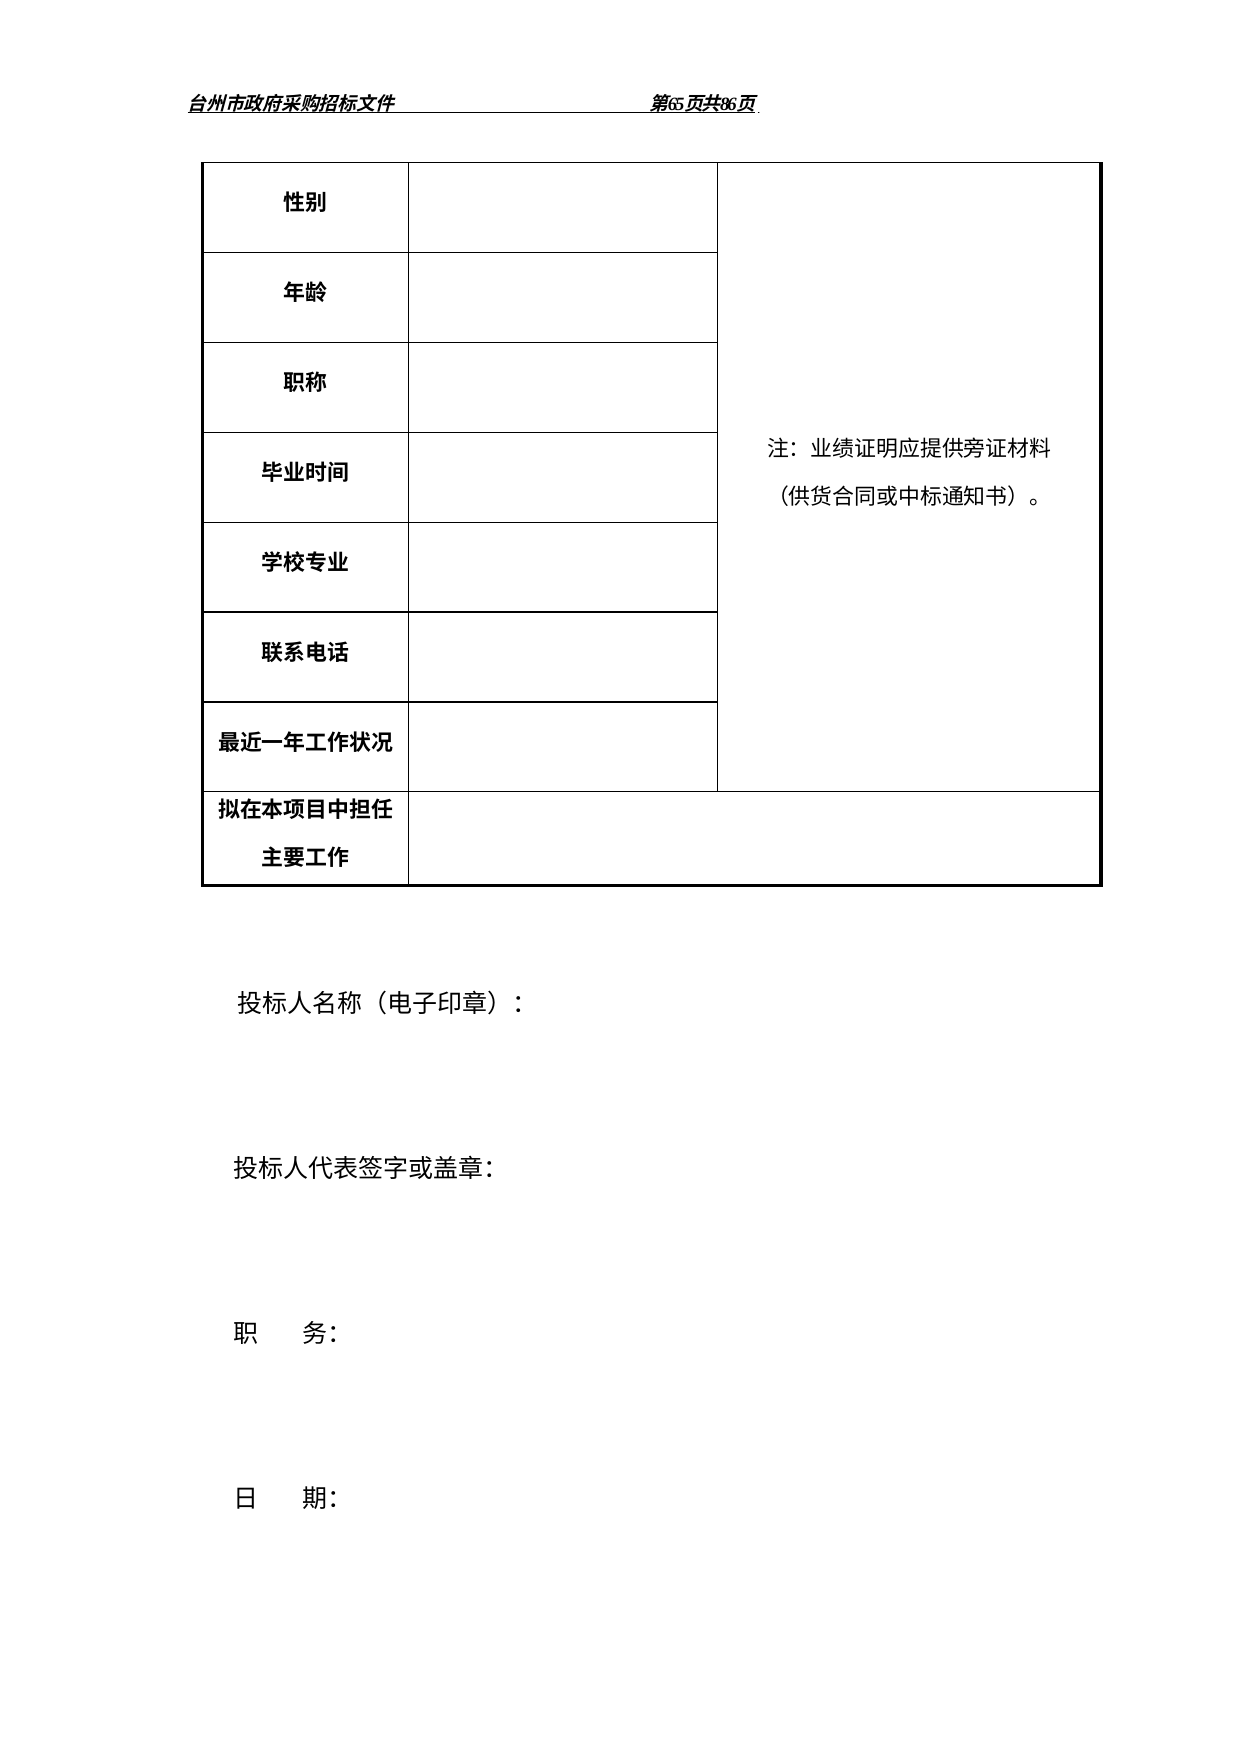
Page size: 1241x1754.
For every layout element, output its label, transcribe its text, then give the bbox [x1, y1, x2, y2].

table_cell [409, 613, 717, 701]
text 日 期： [187, 1464, 1053, 1529]
table_cell [409, 163, 717, 252]
table_cell [409, 433, 717, 522]
text 投标人名称（电子印章）： [187, 969, 1053, 1034]
text 职 务： [187, 1299, 1053, 1364]
table_cell [409, 703, 717, 791]
table_cell 性别 [204, 163, 408, 252]
text 投标人代表签字或盖章： [187, 1134, 1053, 1199]
table_cell [409, 253, 717, 342]
table_cell 注：业绩证明应提供旁证材料 （供货合同或中标通知书）。 [718, 163, 1099, 791]
table_cell 拟在本项目中担任主要工作 [204, 792, 408, 884]
table_cell 联系电话 [204, 613, 408, 701]
table_cell 毕业时间 [204, 433, 408, 522]
table_cell [409, 792, 1099, 884]
table_cell [409, 523, 717, 611]
table_cell 最近一年工作状况 [204, 703, 408, 791]
table_cell [409, 343, 717, 432]
table_cell 职称 [204, 343, 408, 432]
table_cell 学校专业 [204, 523, 408, 611]
table_cell 年龄 [204, 253, 408, 342]
